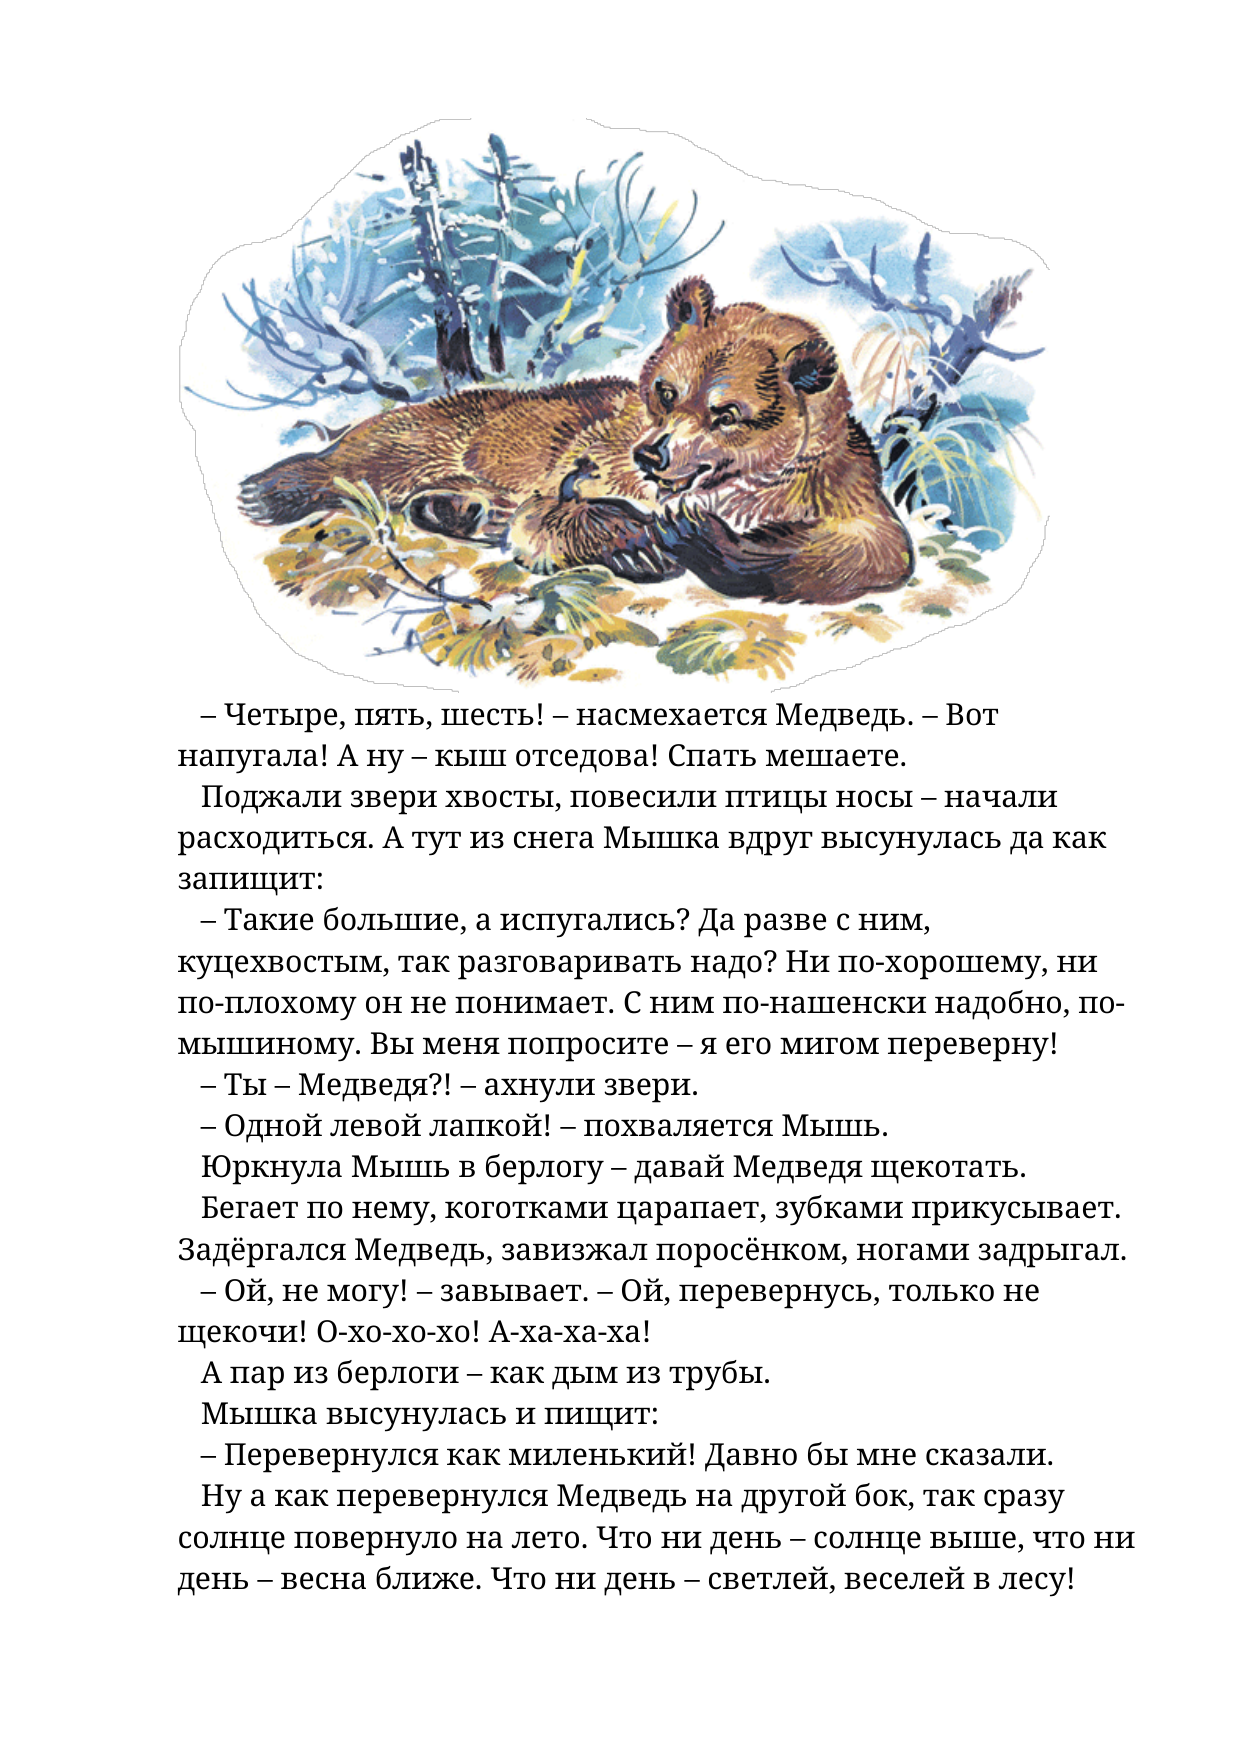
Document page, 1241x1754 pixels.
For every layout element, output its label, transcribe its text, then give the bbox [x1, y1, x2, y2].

text – Четыре, пять, шесть! – насмехается Медведь. – Вот напугала! А ну – кыш отседова! Спать мешаете. Поджали звери хвосты, повесили птицы носы – начали расходиться. А тут из снега Мышка вдруг высунулась да как запищит: – Такие большие, а испугались? Да разве с ним, куцехвостым, так разговаривать надо? Ни по-хорошему, ни по-плохому он не понимает. С ним по-нашенски надобно, по-мышиному. Вы меня попросите – я его мигом переверну! – Ты – Медведя?! – ахнули звери. – Одной левой лапкой! – похваляется Мышь. Юркнула Мышь в берлогу – давай Медведя щекотать. Бегает по нему, коготками царапает, зубками прикусывает. Задёргался Медведь, завизжал поросёнком, ногами задрыгал. – Ой, не могу! – завывает. – Ой, перевернусь, только не щекочи! О-хо-хо-хо! А-ха-ха-ха! А пар из берлоги – как дым из трубы. Мышка высунулась и пищит: – Перевернулся как миленький! Давно бы мне сказали. Ну а как перевернулся Медведь на другой бок, так сразу солнце повернуло на лето. Что ни день – солнце выше, что ни день – весна ближе. Что ни день – светлей, веселей в лесу! [177, 693, 1152, 1598]
picture [177, 118, 1050, 693]
